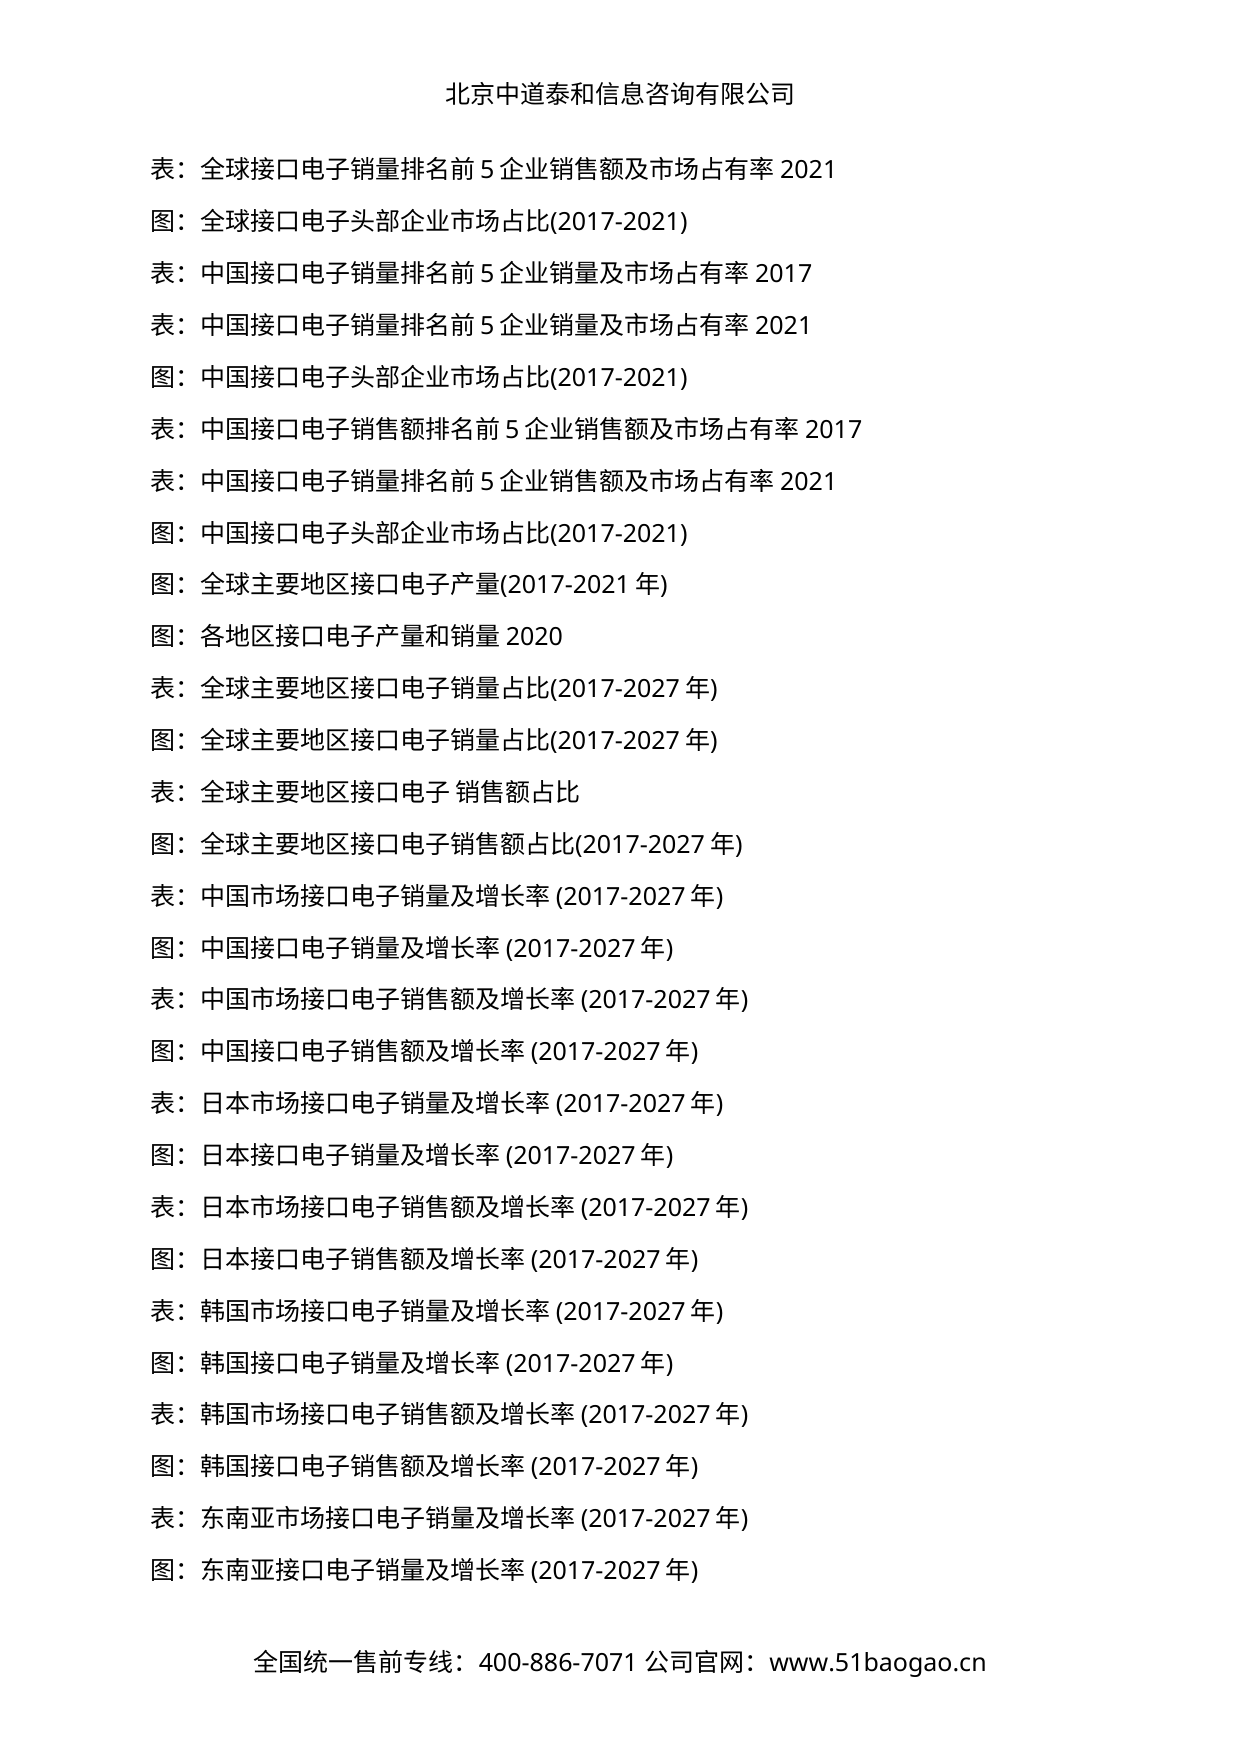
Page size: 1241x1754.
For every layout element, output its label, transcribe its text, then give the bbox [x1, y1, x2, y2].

text 图：中国接口电子销量及增长率 (2017-2027年) [150, 928, 1090, 964]
text 图：各地区接口电子产量和销量 2020 [150, 617, 1090, 653]
text 表：韩国市场接口电子销量及增长率 (2017-2027年) [150, 1291, 1090, 1327]
text 图：全球主要地区接口电子销量占比(2017-2027年) [150, 721, 1090, 757]
text 图：韩国接口电子销售额及增长率 (2017-2027年) [150, 1447, 1090, 1483]
text 图：中国接口电子头部企业市场占比(2017-2021) [150, 513, 1090, 549]
text 表：中国接口电子销售额排名前5企业销售额及市场占有率 2017 [150, 409, 1090, 446]
text 表：全球主要地区接口电子销量占比(2017-2027年) [150, 669, 1090, 705]
text 表：中国接口电子销量排名前5企业销售额及市场占有率 2021 [150, 461, 1090, 497]
text 图：全球接口电子头部企业市场占比(2017-2021) [150, 202, 1090, 238]
text 表：中国接口电子销量排名前5企业销量及市场占有率 2017 [150, 254, 1090, 290]
text 表：全球主要地区接口电子 销售额占比 [150, 772, 1090, 809]
text 图：全球主要地区接口电子销售额占比(2017-2027年) [150, 824, 1090, 861]
text 表：韩国市场接口电子销售额及增长率 (2017-2027年) [150, 1395, 1090, 1431]
text 表：中国市场接口电子销量及增长率 (2017-2027年) [150, 876, 1090, 912]
text 表：中国接口电子销量排名前5企业销量及市场占有率 2021 [150, 306, 1090, 342]
text 图：中国接口电子头部企业市场占比(2017-2021) [150, 357, 1090, 394]
text 图：韩国接口电子销量及增长率 (2017-2027年) [150, 1343, 1090, 1379]
text 图：东南亚接口电子销量及增长率 (2017-2027年) [150, 1551, 1090, 1587]
text 表：日本市场接口电子销售额及增长率 (2017-2027年) [150, 1187, 1090, 1224]
text 表：东南亚市场接口电子销量及增长率 (2017-2027年) [150, 1499, 1090, 1535]
text 表：日本市场接口电子销量及增长率 (2017-2027年) [150, 1084, 1090, 1120]
text 表：中国市场接口电子销售额及增长率 (2017-2027年) [150, 980, 1090, 1016]
text 图：全球主要地区接口电子产量(2017-2021年) [150, 565, 1090, 601]
text 图：中国接口电子销售额及增长率 (2017-2027年) [150, 1032, 1090, 1068]
text 图：日本接口电子销售额及增长率 (2017-2027年) [150, 1239, 1090, 1276]
text 表：全球接口电子销量排名前5企业销售额及市场占有率 2021 [150, 150, 1090, 186]
text 图：日本接口电子销量及增长率 (2017-2027年) [150, 1136, 1090, 1172]
